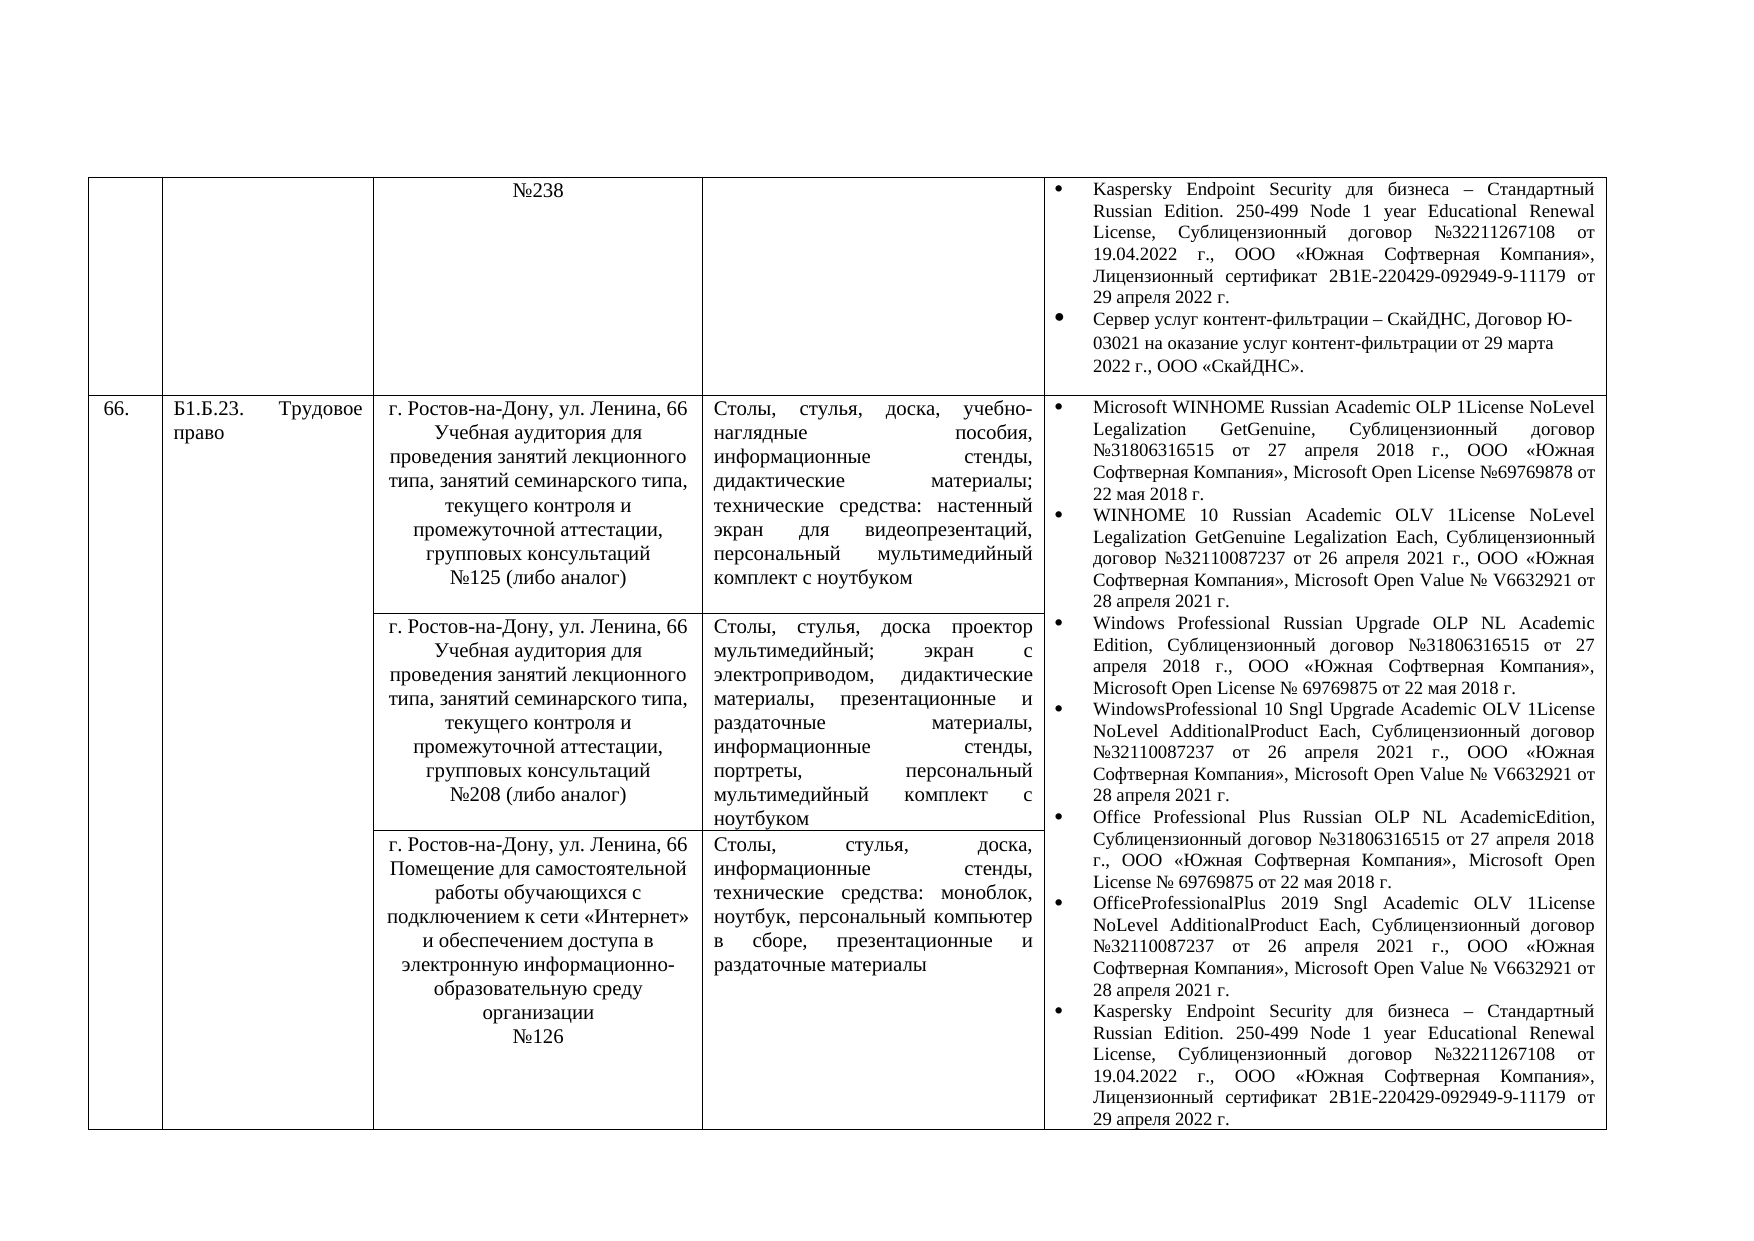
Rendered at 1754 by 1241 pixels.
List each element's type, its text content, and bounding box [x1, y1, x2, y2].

table_cell Столы, стулья, доска проектор мультимедийный; экран с электроприводом, дидактические материалы, презентационные и раздаточные материалы, информационные стенды, портреты, персональный мультимедийный комплект с ноутбуком [703, 614, 1044, 830]
table_cell Б1.Б.23. Трудовое право [163, 396, 373, 1129]
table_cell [703, 178, 1044, 395]
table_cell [703, 831, 1044, 1129]
table_cell г. Ростов-на-Дону, ул. Ленина, 66 Учебная аудитория для проведения занятий лекционного типа, занятий семинарского типа, текущего контроля и промежуточной аттестации, групповых консультаций №208 (либо аналог) [374, 614, 702, 830]
table_cell [89, 396, 162, 1129]
table_cell Столы, стулья, доска, учебно-наглядные пособия, информационные стенды, дидактические материалы; технические средства: настенный экран для видеопрезентаций, персональный мультимедийный комплект с ноутбуком [703, 396, 1044, 613]
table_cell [374, 178, 702, 395]
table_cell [374, 831, 702, 1129]
table_cell г. Ростов-на-Дону, ул. Ленина, 66 Учебная аудитория для проведения занятий лекционного типа, занятий семинарского типа, текущего контроля и промежуточной аттестации, групповых консультаций №125 (либо аналог) [374, 396, 702, 613]
